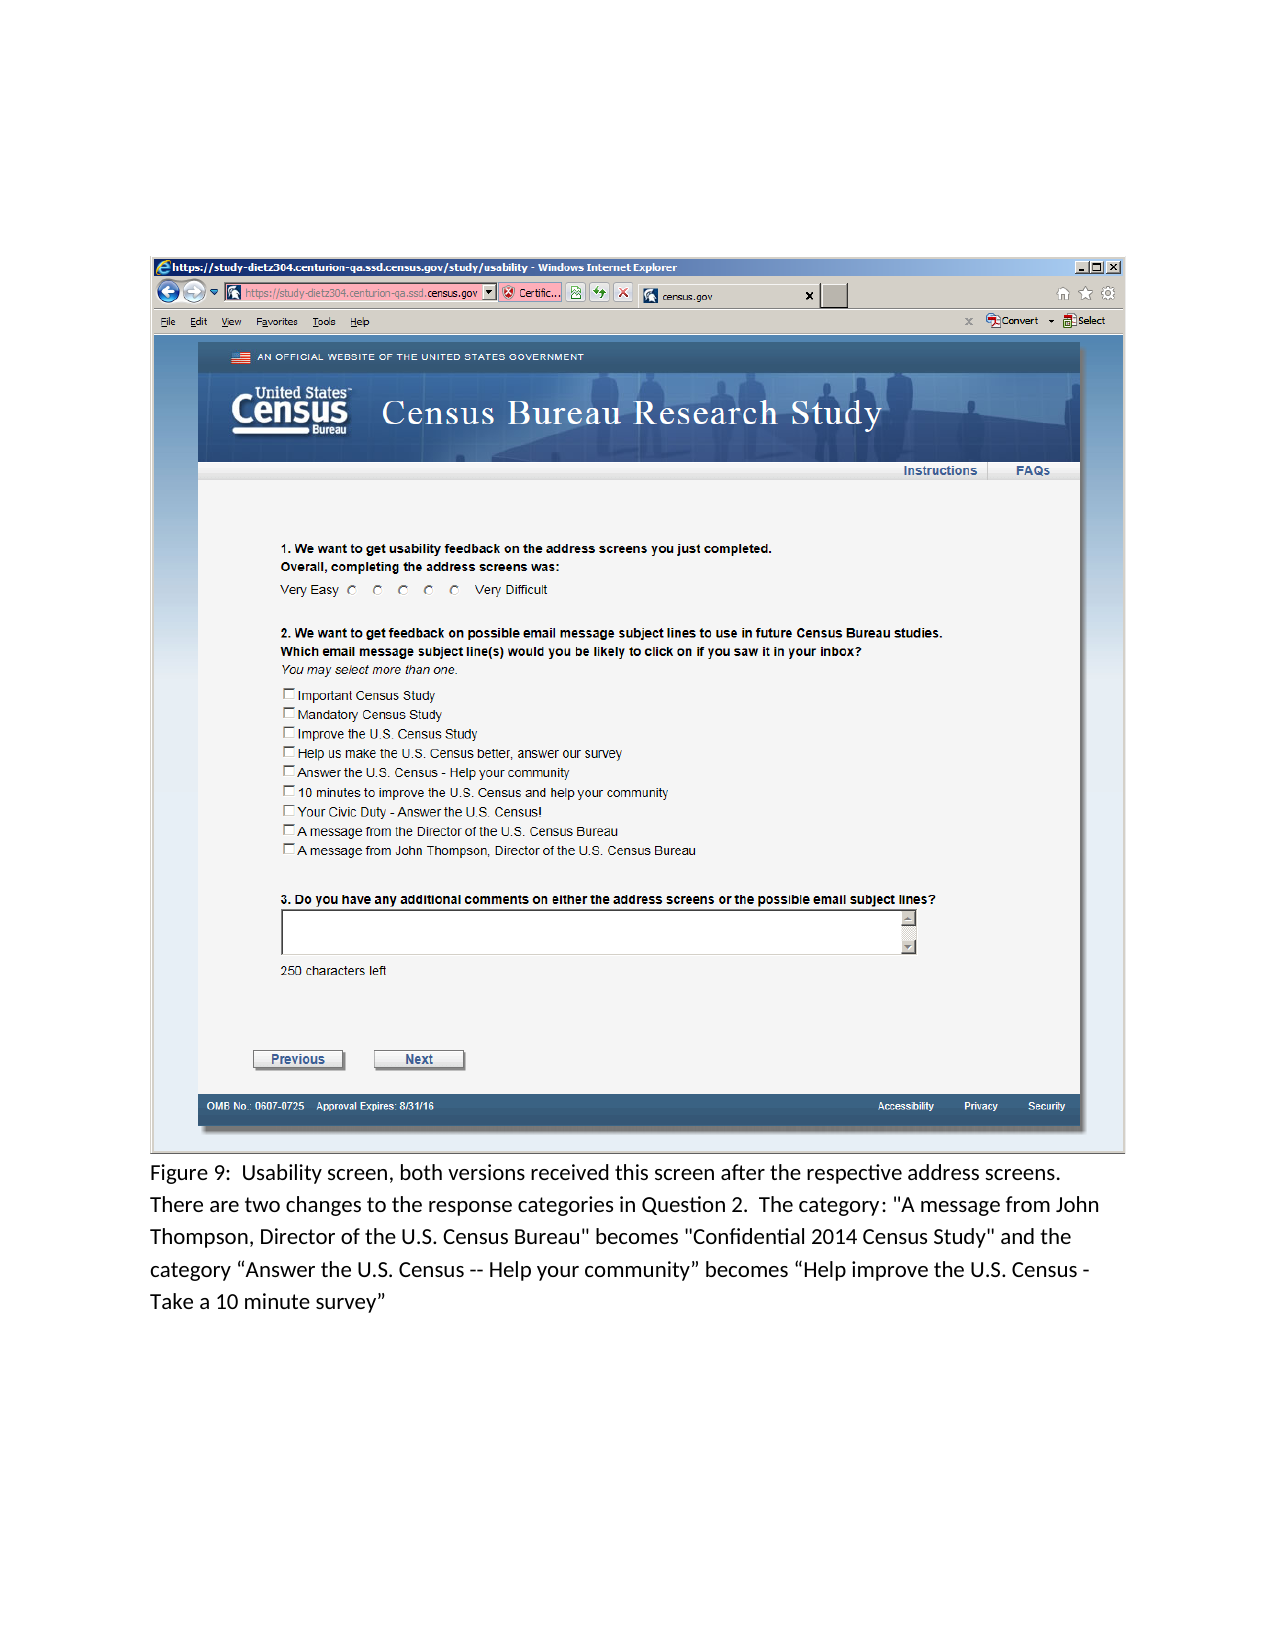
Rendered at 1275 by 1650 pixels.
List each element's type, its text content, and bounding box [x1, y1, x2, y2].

picture [150, 256, 1125, 1154]
